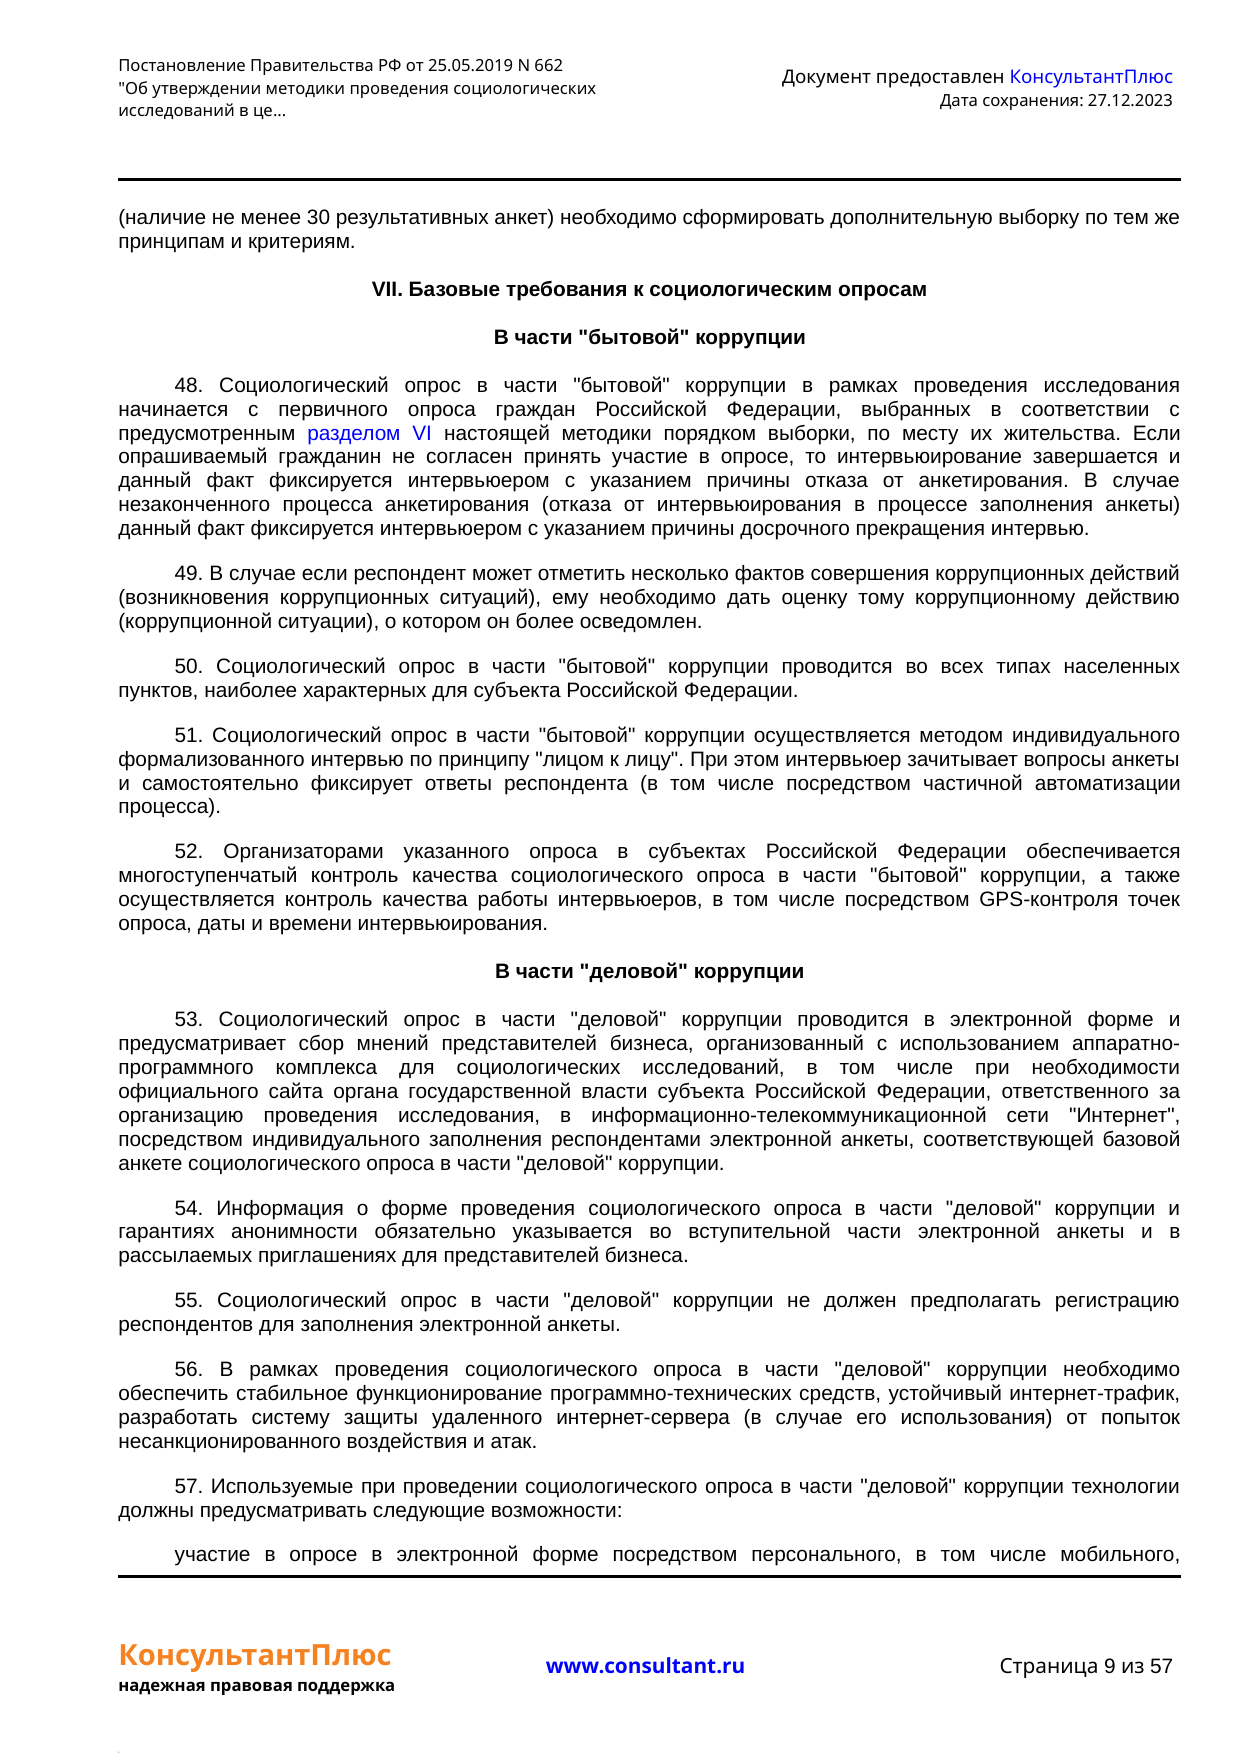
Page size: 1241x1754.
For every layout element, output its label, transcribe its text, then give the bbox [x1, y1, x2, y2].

text 48. Социологический опрос в части "бытовой" коррупции в рамках проведения исследования начинается с первичного опроса граждан Российской Федерации, выбранных в соответствии с предусмотренным разделом VI настоящей методики порядком выборки, по месту их жительства. Если опрашиваемый гражданин не согласен принять участие в опросе, то интервьюирование завершается и данный факт фиксируется интервьюером с указанием причины отказа от анкетирования. В случае незаконченного процесса анкетирования (отказа от интервьюирования в процессе заполнения анкеты) данный факт фиксируется интервьюером с указанием причины досрочного прекращения интервью. [118, 372, 1181, 540]
text 53. Социологический опрос в части "деловой" коррупции проводится в электронной форме и предусматривает сбор мнений представителей бизнеса, организованный с использованием аппаратно-программного комплекса для социологических исследований, в том числе при необходимости официального сайта органа государственной власти субъекта Российской Федерации, ответственного за организацию проведения исследования, в информационно-телекоммуникационной сети "Интернет", посредством индивидуального заполнения респондентами электронной анкеты, соответствующей базовой анкете социологического опроса в части "деловой" коррупции. [118, 1007, 1181, 1174]
text 56. В рамках проведения социологического опроса в части "деловой" коррупции необходимо обеспечить стабильное функционирование программно-технических средств, устойчивый интернет-трафик, разработать систему защиты удаленного интернет-сервера (в случае его использования) от попыток несанкционированного воздействия и атак. [118, 1357, 1181, 1453]
title В части "бытовой" коррупции [118, 324, 1181, 348]
title В части "деловой" коррупции [118, 959, 1181, 983]
text 51. Социологический опрос в части "бытовой" коррупции осуществляется методом индивидуального формализованного интервью по принципу "лицом к лицу". При этом интервьюер зачитывает вопросы анкеты и самостоятельно фиксирует ответы респондента (в том числе посредством частичной автоматизации процесса). [118, 722, 1181, 818]
text 50. Социологический опрос в части "бытовой" коррупции проводится во всех типах населенных пунктов, наиболее характерных для субъекта Российской Федерации. [118, 654, 1181, 702]
text 49. В случае если респондент может отметить несколько фактов совершения коррупционных действий (возникновения коррупционных ситуаций), ему необходимо дать оценку тому коррупционному действию (коррупционной ситуации), о котором он более осведомлен. [118, 561, 1181, 633]
text 54. Информация о форме проведения социологического опроса в части "деловой" коррупции и гарантиях анонимности обязательно указывается во вступительной части электронной анкеты и в рассылаемых приглашениях для представителей бизнеса. [118, 1195, 1181, 1267]
text 55. Социологический опрос в части "деловой" коррупции не должен предполагать регистрацию респондентов для заполнения электронной анкеты. [118, 1288, 1181, 1336]
title VII. Базовые требования к социологическим опросам [118, 277, 1181, 301]
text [118, 1542, 1181, 1566]
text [118, 205, 1181, 253]
text 52. Организаторами указанного опроса в субъектах Российской Федерации обеспечивается многоступенчатый контроль качества социологического опроса в части "бытовой" коррупции, а также осуществляется контроль качества работы интервьюеров, в том числе посредством GPS-контроля точек опроса, даты и времени интервьюирования. [118, 839, 1181, 935]
text 57. Используемые при проведении социологического опроса в части "деловой" коррупции технологии должны предусматривать следующие возможности: [118, 1473, 1181, 1521]
